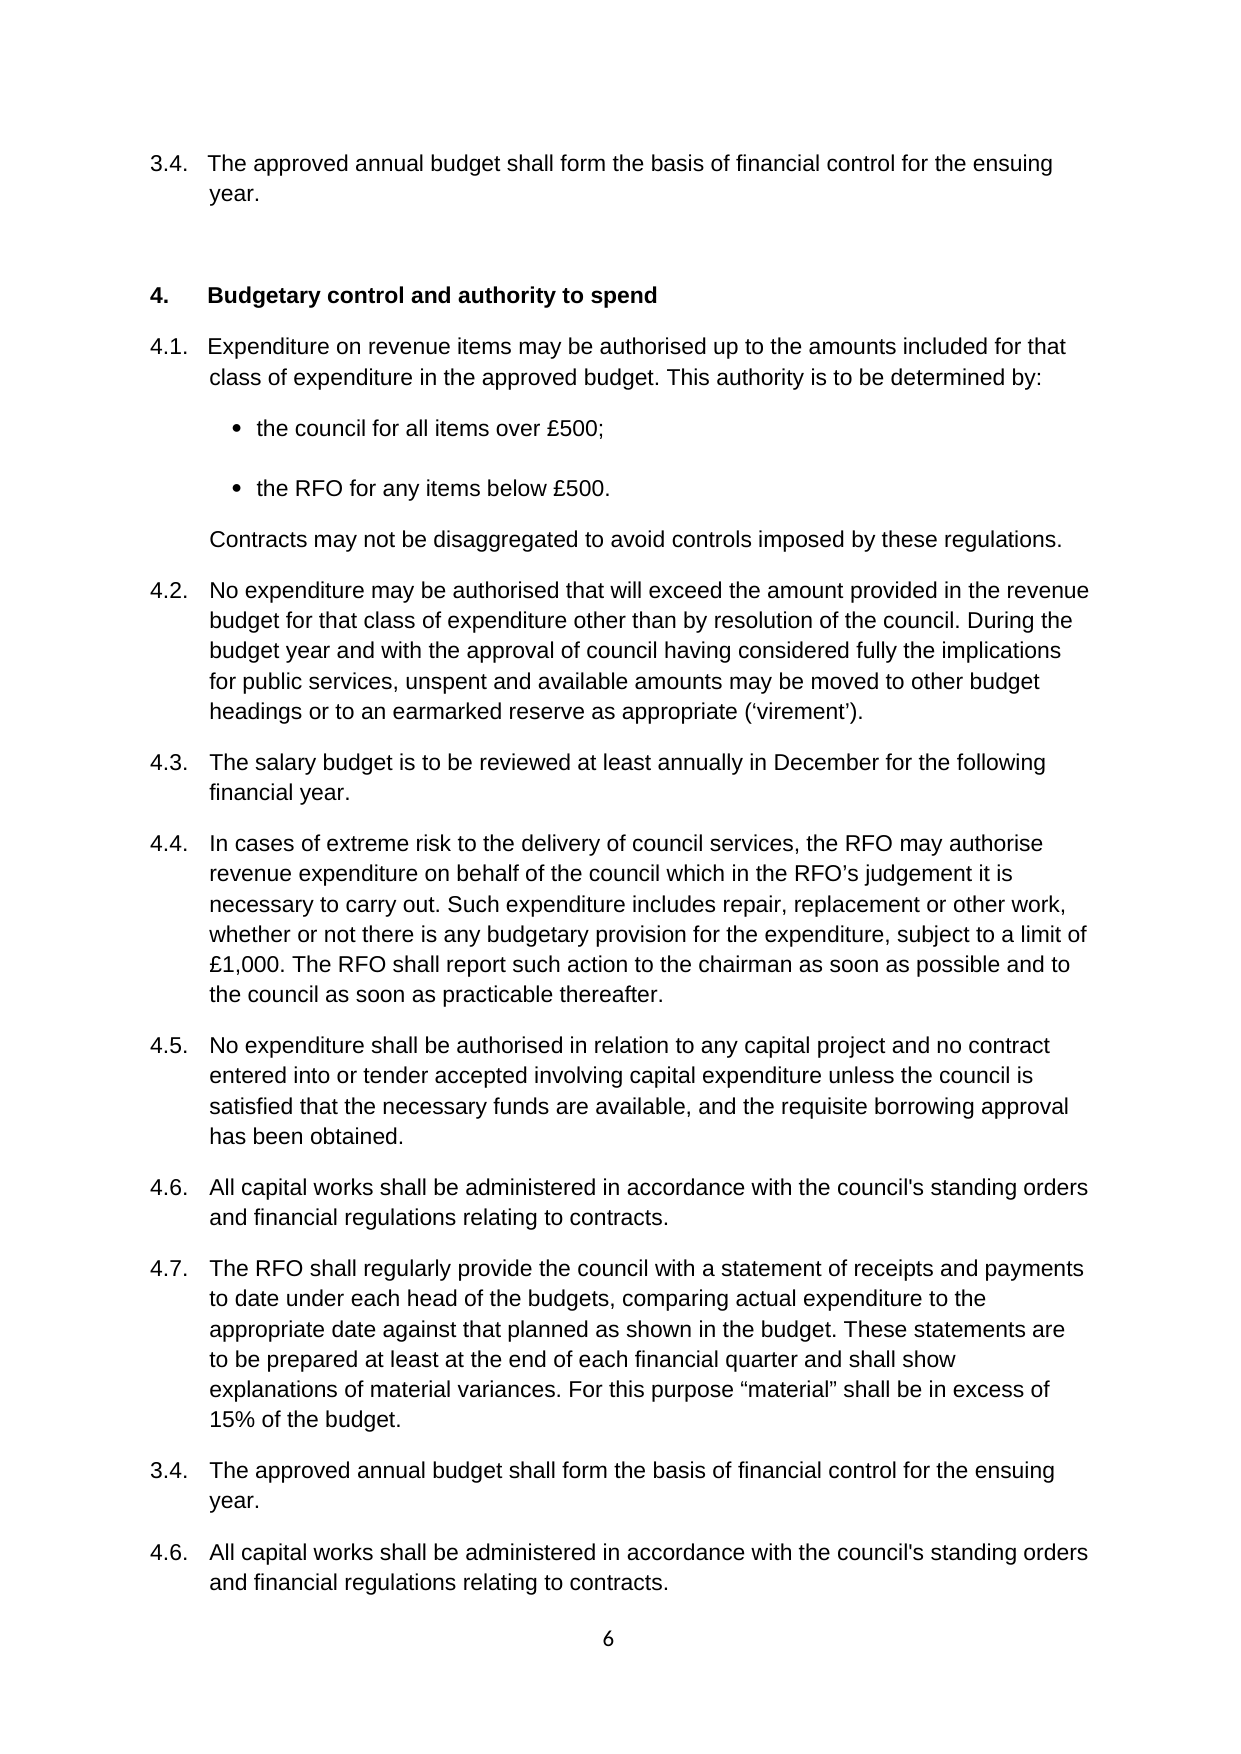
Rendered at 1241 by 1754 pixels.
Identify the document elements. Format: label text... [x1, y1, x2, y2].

list the council for all items over £500; [233, 414, 1090, 441]
text 3.4. The approved annual budget shall form the basis of financial control for the ensuing year. [150, 150, 1090, 207]
text 3.4. The approved annual budget shall form the basis of financial control for the ensuing year. [150, 1457, 1090, 1514]
text 4.2. No expenditure may be authorised that will exceed the amount provided in the revenue budget for that class of expenditure other than by resolution of the council. During the budget year and with the approval of council having considered fully the implications for public services, unspent and available amounts may be moved to other budget headings or to an earmarked reserve as appropriate (‘virement’). [150, 577, 1090, 724]
text Contracts may not be disaggregated to avoid controls imposed by these regulations. [150, 526, 1090, 552]
text 4.5. No expenditure shall be authorised in relation to any capital project and no contract entered into or tender accepted involving capital expenditure unless the council is satisfied that the necessary funds are available, and the requisite borrowing approval has been obtained. [150, 1032, 1090, 1149]
text 4.1. Expenditure on revenue items may be authorised up to the amounts included for that class of expenditure in the approved budget. This authority is to be determined by: [150, 333, 1090, 390]
text 4.6. All capital works shall be administered in accordance with the council's standing orders and financial regulations relating to contracts. [150, 1538, 1090, 1595]
text 4.4. In cases of extreme risk to the delivery of council services, the RFO may authorise revenue expenditure on behalf of the council which in the RFO’s judgement it is necessary to carry out. Such expenditure includes repair, replacement or other work, whether or not there is any budgetary provision for the expenditure, subject to a limit of £1,000. The RFO shall report such action to the chairman as soon as possible and to the council as soon as practicable thereafter. [150, 830, 1090, 1008]
list the RFO for any items below £500. [233, 475, 1090, 501]
text 4.3. The salary budget is to be reviewed at least annually in December for the following financial year. [150, 749, 1090, 806]
text 4. Budgetary control and authority to spend [150, 282, 1090, 309]
text 4.6. All capital works shall be administered in accordance with the council's standing orders and financial regulations relating to contracts. [150, 1174, 1090, 1231]
